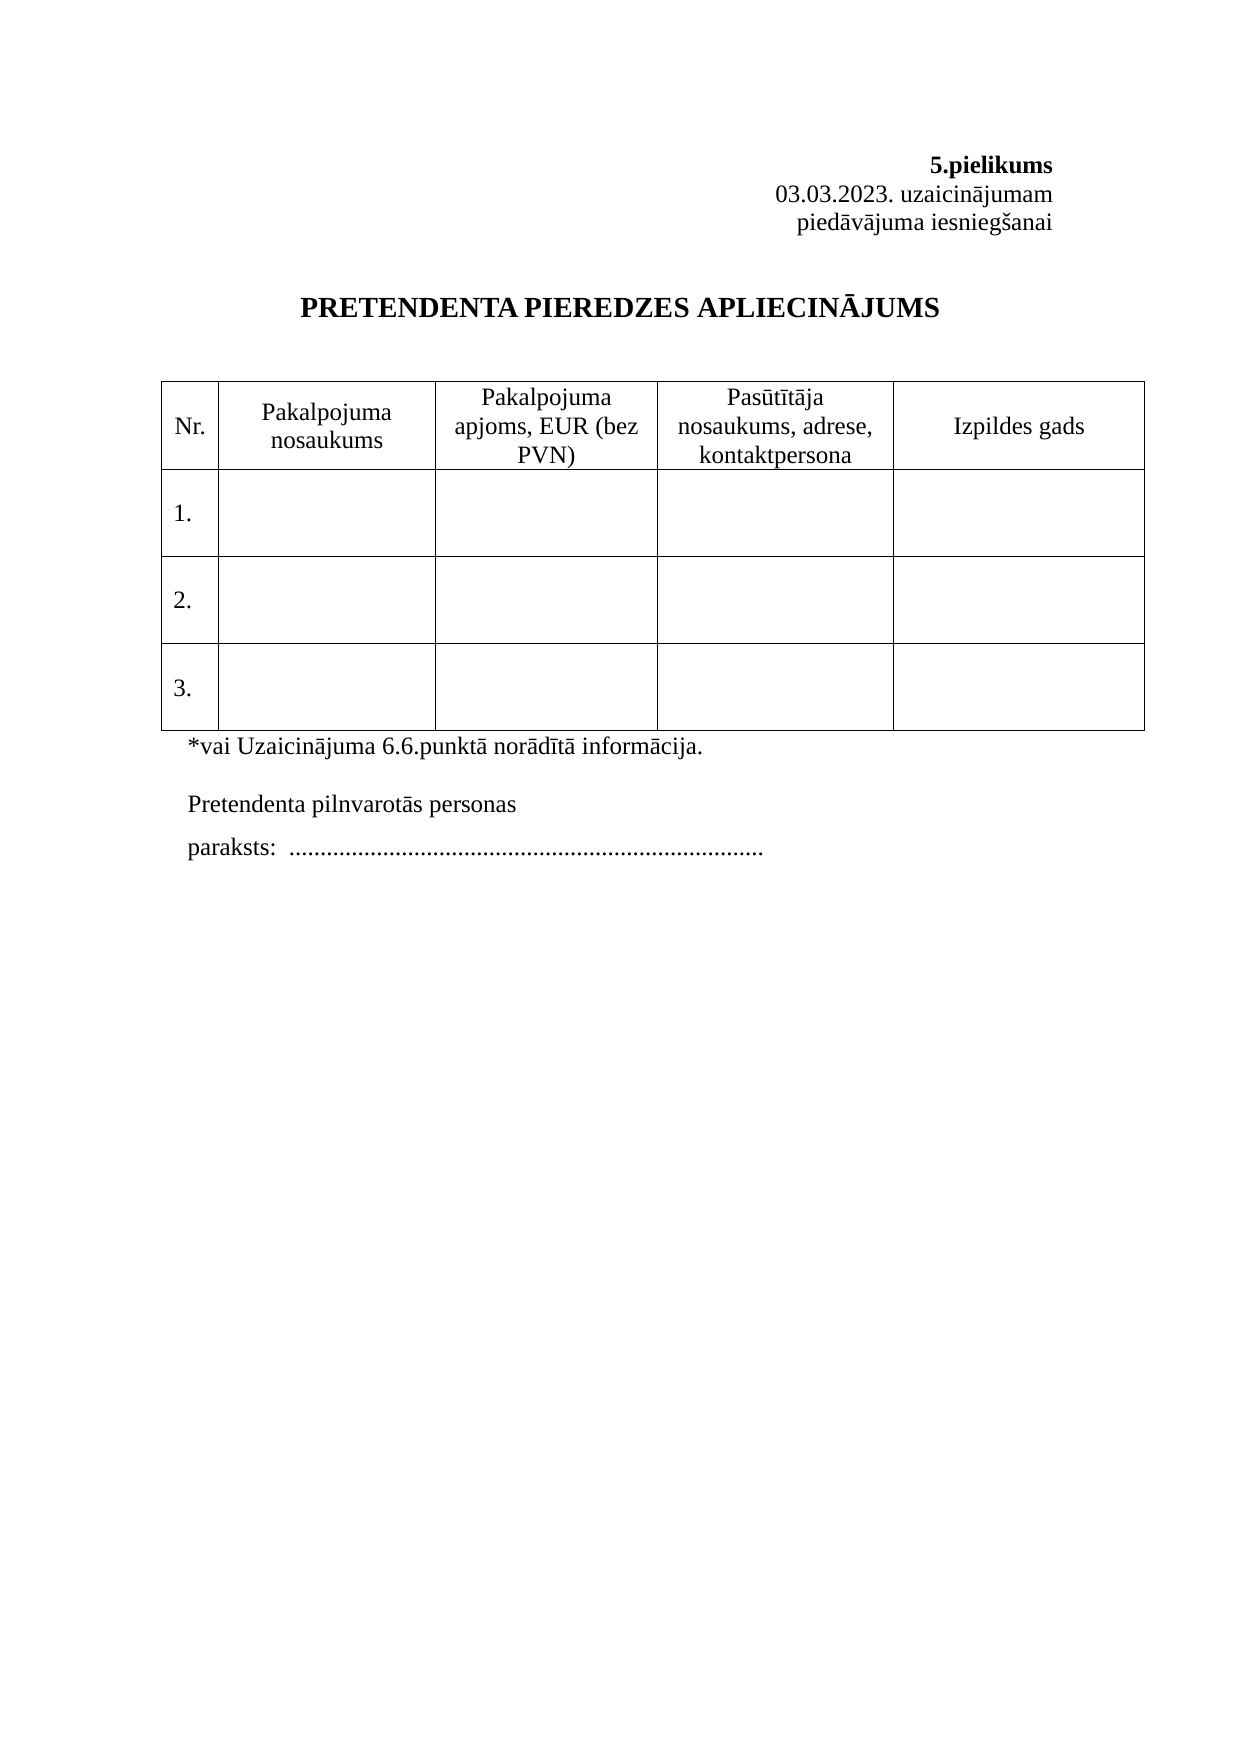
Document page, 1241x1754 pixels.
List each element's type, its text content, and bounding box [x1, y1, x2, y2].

table_cell [658, 557, 893, 643]
table_cell 3. [162, 644, 218, 730]
table_cell [894, 644, 1144, 730]
table_cell 2. [162, 557, 218, 643]
table_cell [894, 470, 1144, 556]
table_cell [436, 470, 657, 556]
text Pretendenta pilnvarotās personas paraksts: ............................................................................ [187, 789, 1053, 861]
table_cell [219, 557, 435, 643]
table_header Pakalpojuma apjoms, EUR (bez PVN) [436, 382, 657, 468]
table_cell [658, 470, 893, 556]
table_cell [658, 644, 893, 730]
table_cell [219, 644, 435, 730]
table_header Izpildes gads [894, 382, 1144, 468]
text *vai Uzaicinājuma 6.6.punktā norādītā informācija. [187, 731, 1053, 760]
text pretendenta pieredzeS APLIECINĀJUMS [187, 290, 1053, 324]
table_cell [436, 644, 657, 730]
table_header Pasūtītāja nosaukums, adrese, kontaktpersona [658, 382, 893, 468]
text 03.03.2023. uzaicinājumam [276, 179, 1053, 207]
table_cell 1. [162, 470, 218, 556]
table_cell [894, 557, 1144, 643]
table_cell [436, 557, 657, 643]
text 5.pielikums [276, 150, 1053, 179]
table_header Pakalpojuma nosaukums [219, 382, 435, 468]
table_cell [219, 470, 435, 556]
table_header Nr. [162, 382, 218, 468]
text piedāvājuma iesniegšanai [276, 207, 1053, 236]
